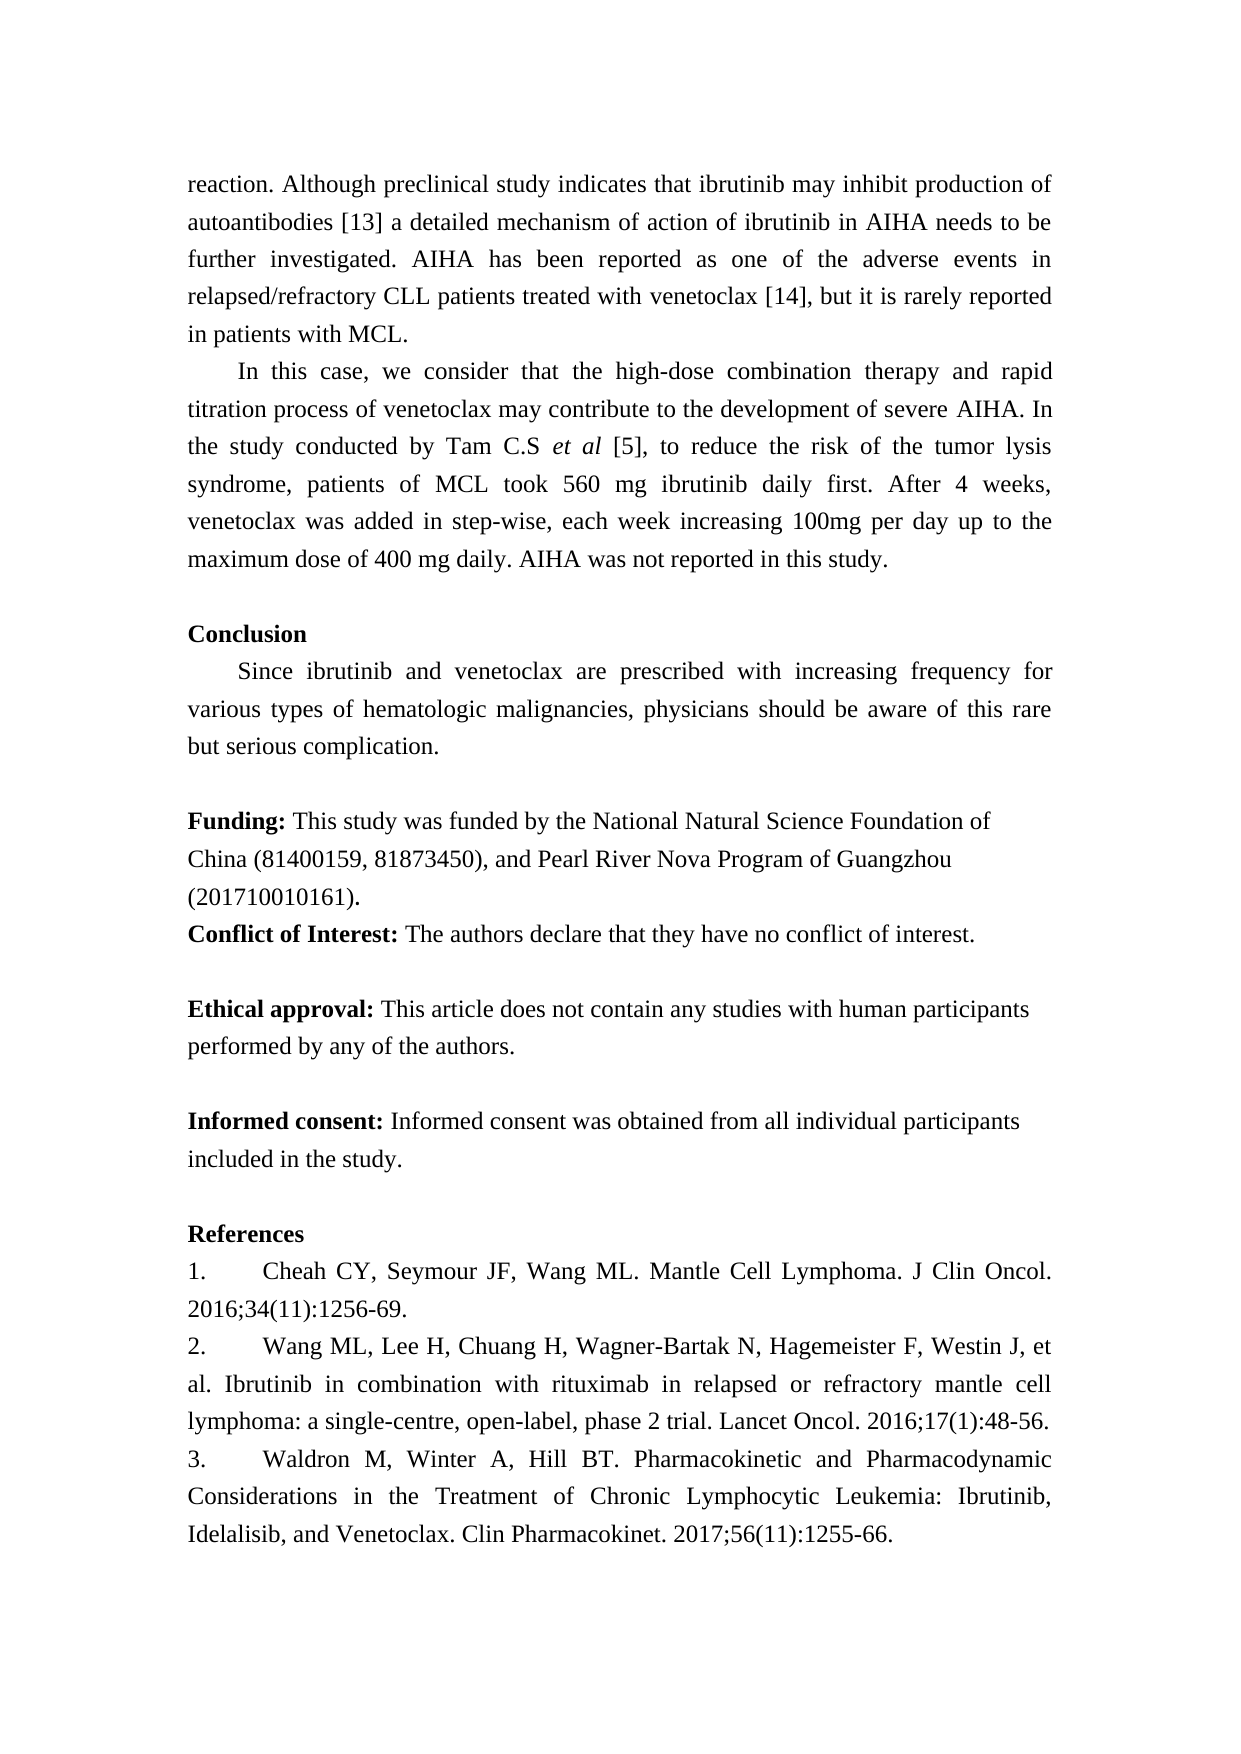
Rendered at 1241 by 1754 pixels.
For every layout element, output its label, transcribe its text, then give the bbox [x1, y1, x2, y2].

text In this case, we consider that the high-dose combination therapy and rapid titration process of venetoclax may contribute to the development of severe AIHA. In the study conducted by Tam C.S et al [5], to reduce the risk of the tumor lysis syndrome, patients of MCL took 560 mg ibrutinib daily first. After 4 weeks, venetoclax was added in step-wise, each week increasing 100mg per day up to the maximum dose of 400 mg daily. AIHA was not reported in this study. [187, 352, 1053, 577]
text 3. Waldron M, Winter A, Hill BT. Pharmacokinetic and Pharmacodynamic Considerations in the Treatment of Chronic Lymphocytic Leukemia: Ibrutinib, Idelalisib, and Venetoclax. Clin Pharmacokinet. 2017;56(11):1255-66. [187, 1439, 1053, 1552]
text 1. Cheah CY, Seymour JF, Wang ML. Mantle Cell Lymphoma. J Clin Oncol. 2016;34(11):1256-69. [187, 1252, 1053, 1327]
text Funding: This study was funded by the National Natural Science Foundation of China (81400159, 81873450), and Pearl River Nova Program of Guangzhou (201710010161). [187, 802, 1053, 914]
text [187, 164, 1053, 352]
text Since ibrutinib and venetoclax are prescribed with increasing frequency for various types of hematologic malignancies, physicians should be aware of this rare but serious complication. [187, 652, 1053, 764]
text Conclusion [187, 614, 1053, 652]
text Ethical approval: This article does not contain any studies with human participants performed by any of the authors. [187, 989, 1053, 1064]
text 2. Wang ML, Lee H, Chuang H, Wagner-Bartak N, Hagemeister F, Westin J, et al. Ibrutinib in combination with rituximab in relapsed or refractory mantle cell lymphoma: a single-centre, open-label, phase 2 trial. Lancet Oncol. 2016;17(1):48-56. [187, 1327, 1053, 1439]
text Conflict of Interest: The authors declare that they have no conflict of interest. [187, 914, 1053, 952]
text Informed consent: Informed consent was obtained from all individual participants included in the study. [187, 1102, 1053, 1177]
text References [187, 1214, 1053, 1252]
